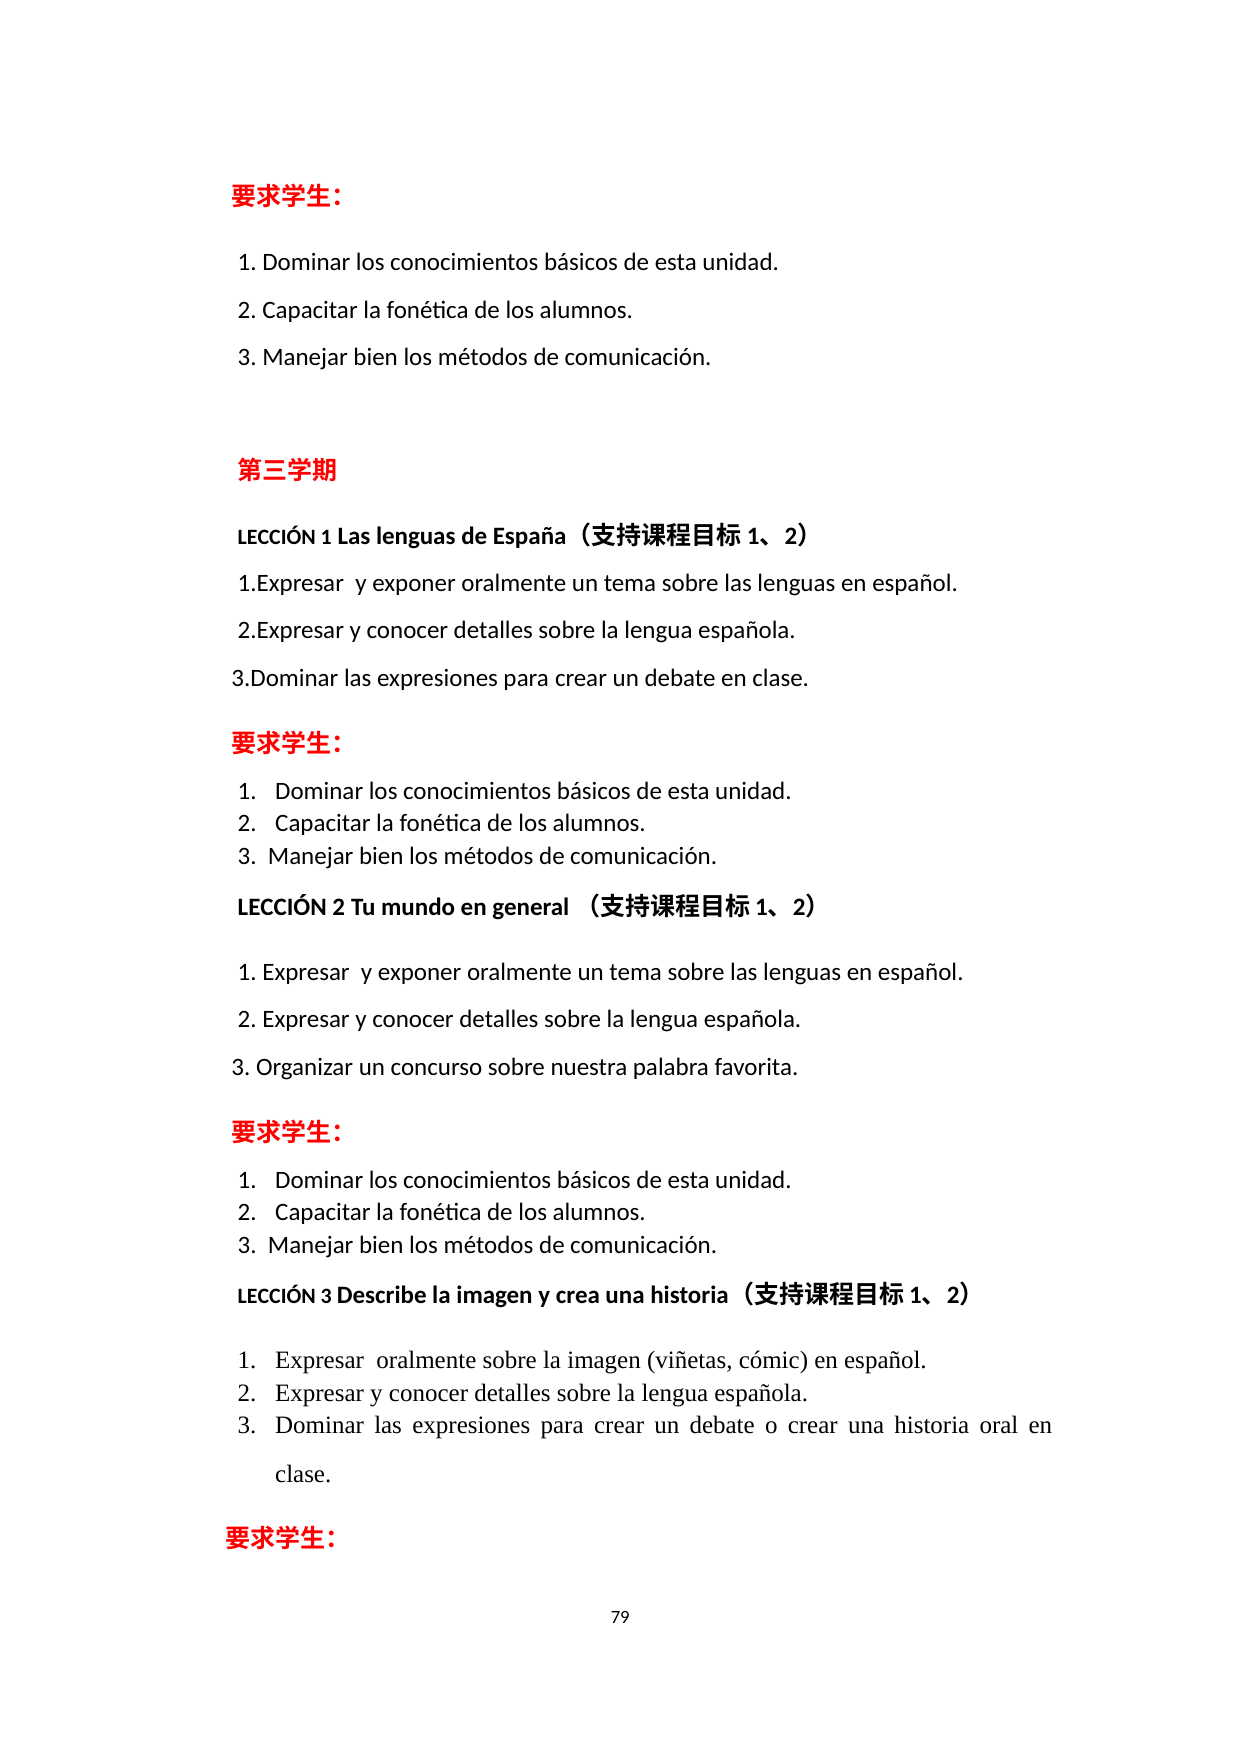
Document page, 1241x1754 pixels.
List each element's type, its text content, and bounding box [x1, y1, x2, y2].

text LECCIÓN 3 Describe la imagen y crea una historia（支持课程目标1、2） [187, 1260, 1053, 1325]
list Expresar oralmente sobre la imagen (viñetas, cómic) en español. [237, 1343, 1053, 1376]
list 要求学生： [225, 1504, 1053, 1569]
text 3. Manejar bien los métodos de comunicación. [187, 839, 1053, 872]
list Expresar y conocer detalles sobre la lengua española. [237, 1376, 1053, 1408]
text 1. Expresar y exponer oralmente un tema sobre las lenguas en español. [187, 955, 1053, 987]
text 3.Dominar las expresiones para crear un debate en clase. [231, 661, 1053, 694]
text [187, 341, 1053, 373]
text 要求学生： [231, 162, 1053, 227]
text 2. Expresar y conocer detalles sobre la lengua española. [187, 1002, 1053, 1035]
text 1. Dominar los conocimientos básicos de esta unidad. [187, 1163, 1053, 1195]
text 2.Expresar y conocer detalles sobre la lengua española. [187, 614, 1053, 646]
text 1. Dominar los conocimientos básicos de esta unidad. [187, 245, 1053, 278]
text LECCIÓN 1 Las lenguas de España（支持课程目标1、2） [187, 501, 1053, 566]
list Dominar las expresiones para crear un debate o crear una historia oral en clase. [237, 1408, 1053, 1490]
text 要求学生： [231, 709, 1053, 774]
text 1.Expresar y exponer oralmente un tema sobre las lenguas en español. [187, 566, 1053, 598]
text 要求学生： [231, 1098, 1053, 1163]
text 第三学期 [187, 436, 1053, 501]
text LECCIÓN 2 Tu mundo en general （支持课程目标1、2） [187, 872, 1053, 937]
text 2. Capacitar la fonética de los alumnos. [187, 1195, 1053, 1228]
text 3. Organizar un concurso sobre nuestra palabra favorita. [231, 1050, 1053, 1083]
text 3. Manejar bien los métodos de comunicación. [187, 1228, 1053, 1260]
text 2. Capacitar la fonética de los alumnos. [187, 807, 1053, 839]
text 1. Dominar los conocimientos básicos de esta unidad. [187, 774, 1053, 807]
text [187, 293, 1053, 325]
